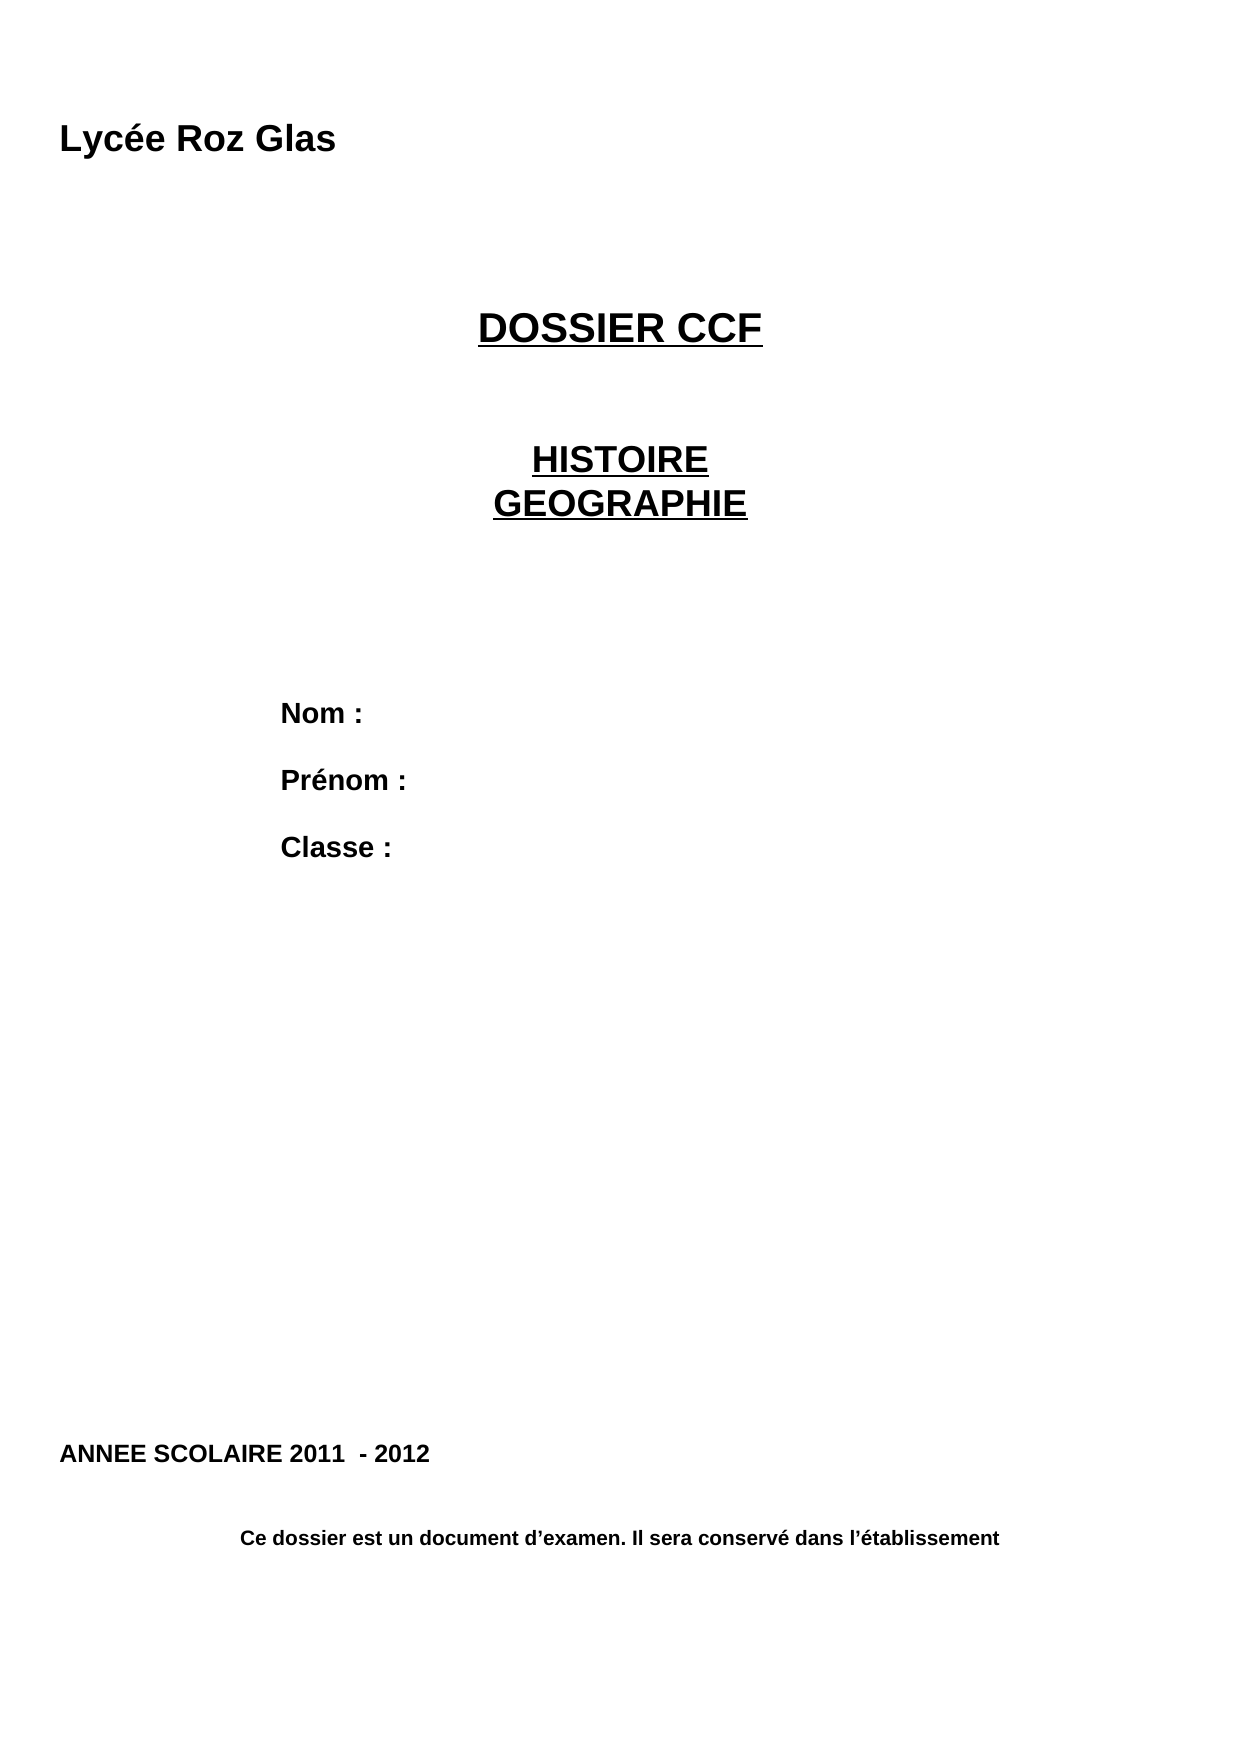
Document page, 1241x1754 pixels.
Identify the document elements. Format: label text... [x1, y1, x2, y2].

text HISTOIRE [59, 438, 1181, 481]
subtitle Ce dossier est un document d’examen. Il sera conservé dans l’établissement [59, 1525, 1181, 1549]
text ANNEE SCOLAIRE 2011 - 2012 [59, 1439, 1181, 1468]
text Classe : [207, 831, 1181, 864]
text DOSSIER CCF [59, 303, 1181, 351]
text Prénom : [207, 763, 1181, 797]
text Nom : [207, 696, 1181, 730]
text GEOGRAPHIE [59, 481, 1181, 524]
text Lycée Roz Glas [59, 117, 1181, 160]
